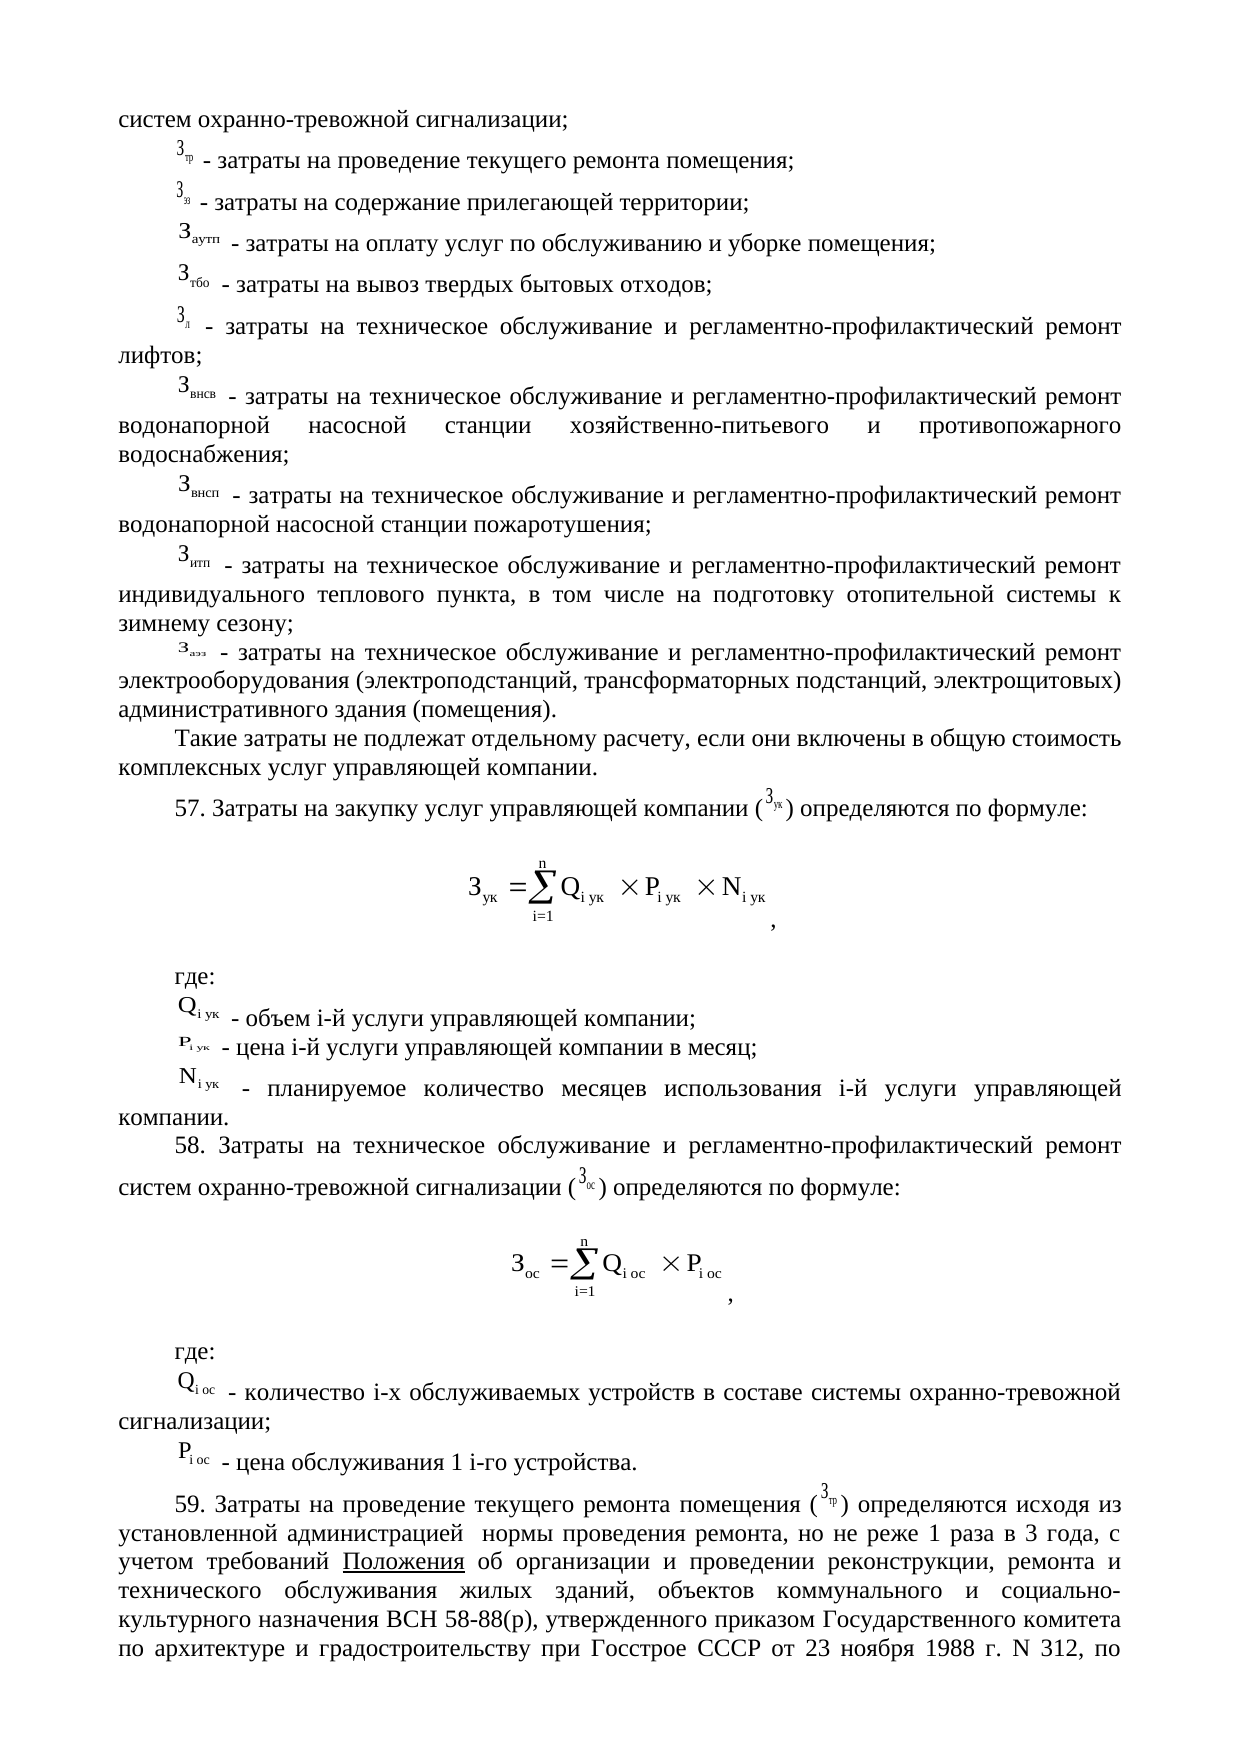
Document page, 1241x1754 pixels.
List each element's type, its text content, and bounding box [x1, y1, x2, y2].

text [118, 1476, 1122, 1661]
text - затраты на техническое обслуживание и регламентно-профилактический ремонт водонапорной насосной станции пожаротушения; [118, 467, 1122, 538]
text - планируемое количество месяцев использования i-й услуги управляющей компании. [118, 1060, 1122, 1131]
text 57. Затраты на закупку услуг управляющей компании () определяются по формуле: [118, 780, 1122, 822]
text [118, 104, 1122, 132]
text - затраты на техническое обслуживание и регламентно-профилактический ремонт электрооборудования (электроподстанций, трансформаторных подстанций, электрощитовых) административного здания (помещения). [118, 637, 1122, 723]
text - цена обслуживания 1 i-го устройства. [118, 1435, 1122, 1476]
text - цена i-й услуги управляющей компании в месяц; [118, 1032, 1122, 1060]
text - объем i-й услуги управляющей компании; [118, 990, 1122, 1032]
text Такие затраты не подлежат отдельному расчету, если они включены в общую стоимость комплексных услуг управляющей компании. [118, 723, 1122, 780]
text где: [118, 1336, 1122, 1364]
text где: [118, 961, 1122, 990]
text - количество i-х обслуживаемых устройств в составе системы охранно-тревожной сигнализации; [118, 1364, 1122, 1435]
text - затраты на проведение текущего ремонта помещения; [118, 132, 1122, 174]
text - затраты на вывоз твердых бытовых отходов; [118, 257, 1122, 298]
text , [118, 851, 1122, 933]
text - затраты на оплату услуг по обслуживанию и уборке помещения; [118, 215, 1122, 257]
text - затраты на техническое обслуживание и регламентно-профилактический ремонт лифтов; [118, 298, 1122, 368]
text 58. Затраты на техническое обслуживание и регламентно-профилактический ремонт систем охранно-тревожной сигнализации () определяются по формуле: [118, 1131, 1122, 1201]
text - затраты на содержание прилегающей территории; [118, 174, 1122, 215]
text , [118, 1229, 1122, 1307]
text - затраты на техническое обслуживание и регламентно-профилактический ремонт индивидуального теплового пункта, в том числе на подготовку отопительной системы к зимнему сезону; [118, 538, 1122, 637]
text - затраты на техническое обслуживание и регламентно-профилактический ремонт водонапорной насосной станции хозяйственно-питьевого и противопожарного водоснабжения; [118, 368, 1122, 467]
